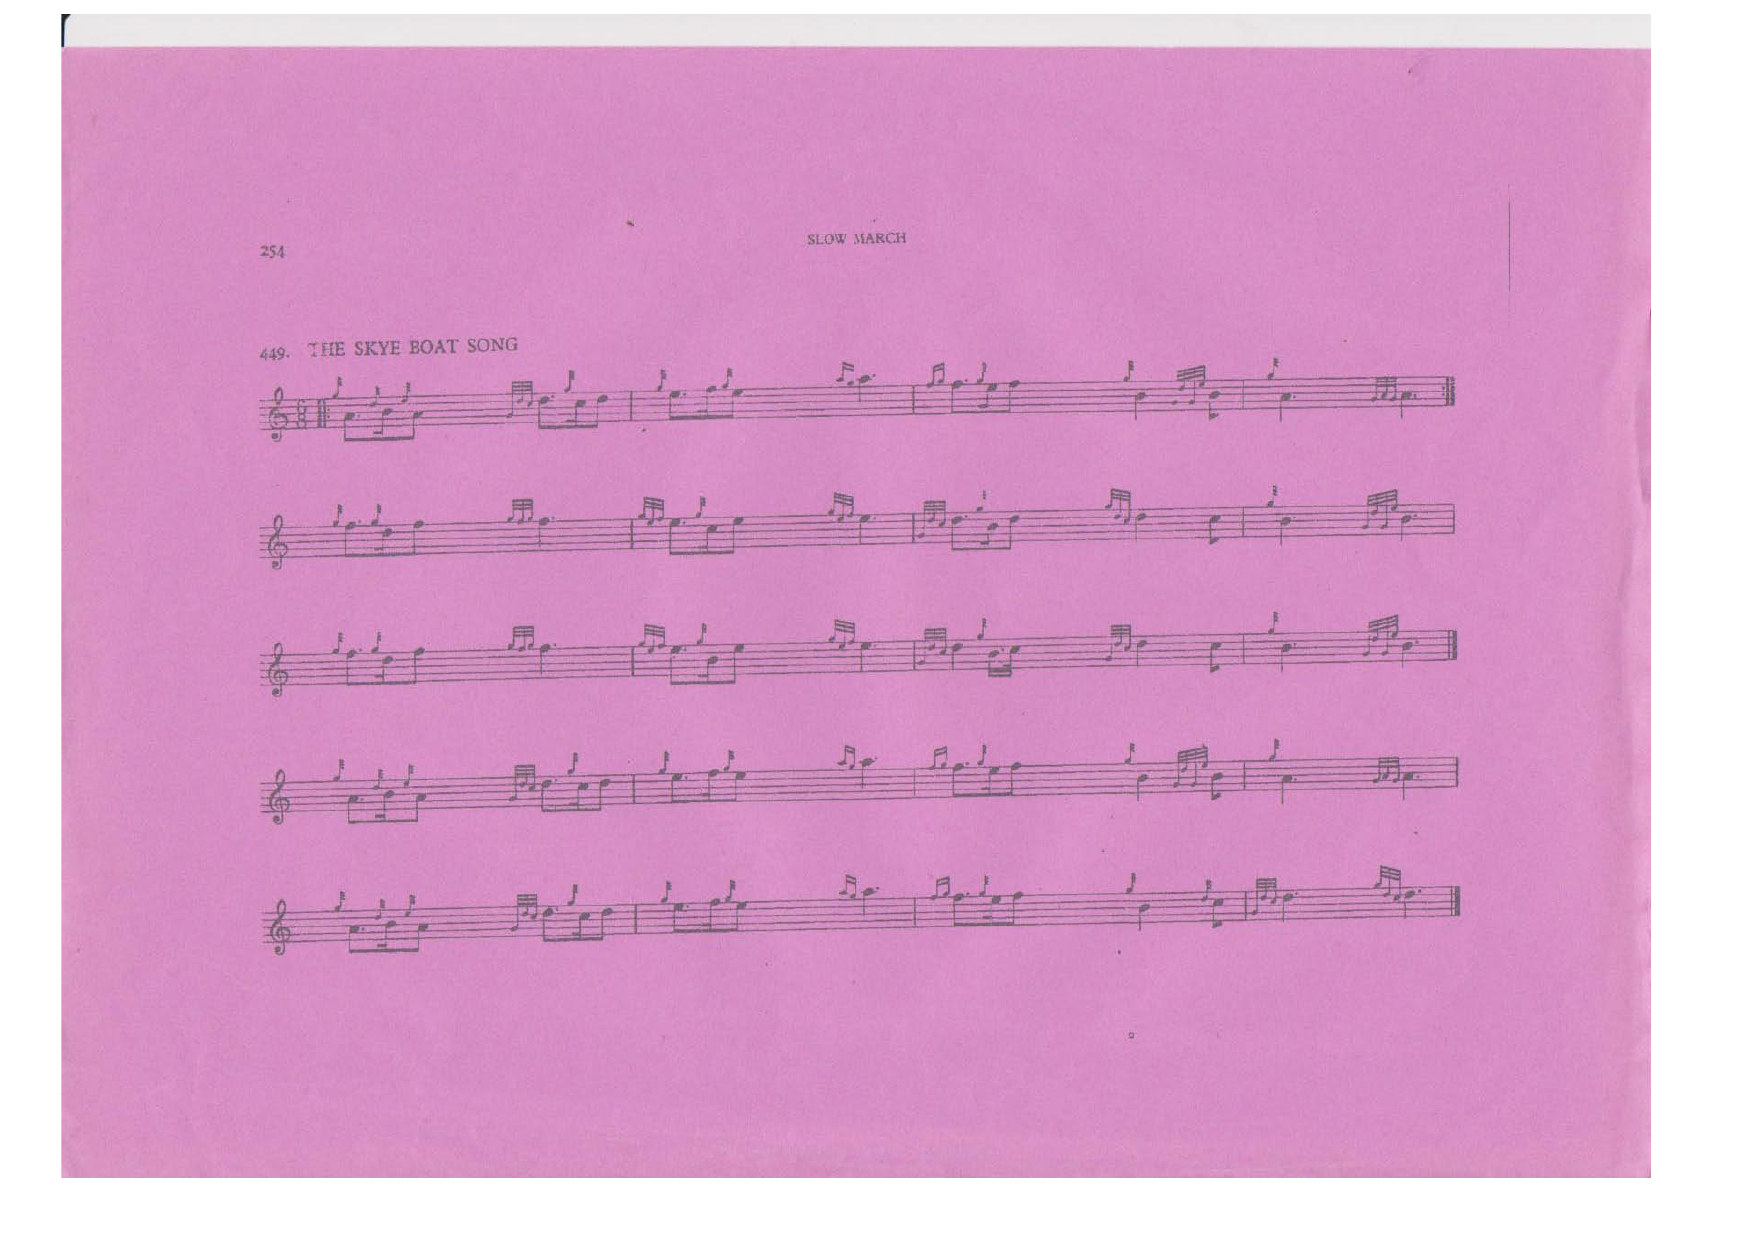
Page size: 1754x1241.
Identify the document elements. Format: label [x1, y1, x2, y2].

picture [61, 14, 1651, 1178]
